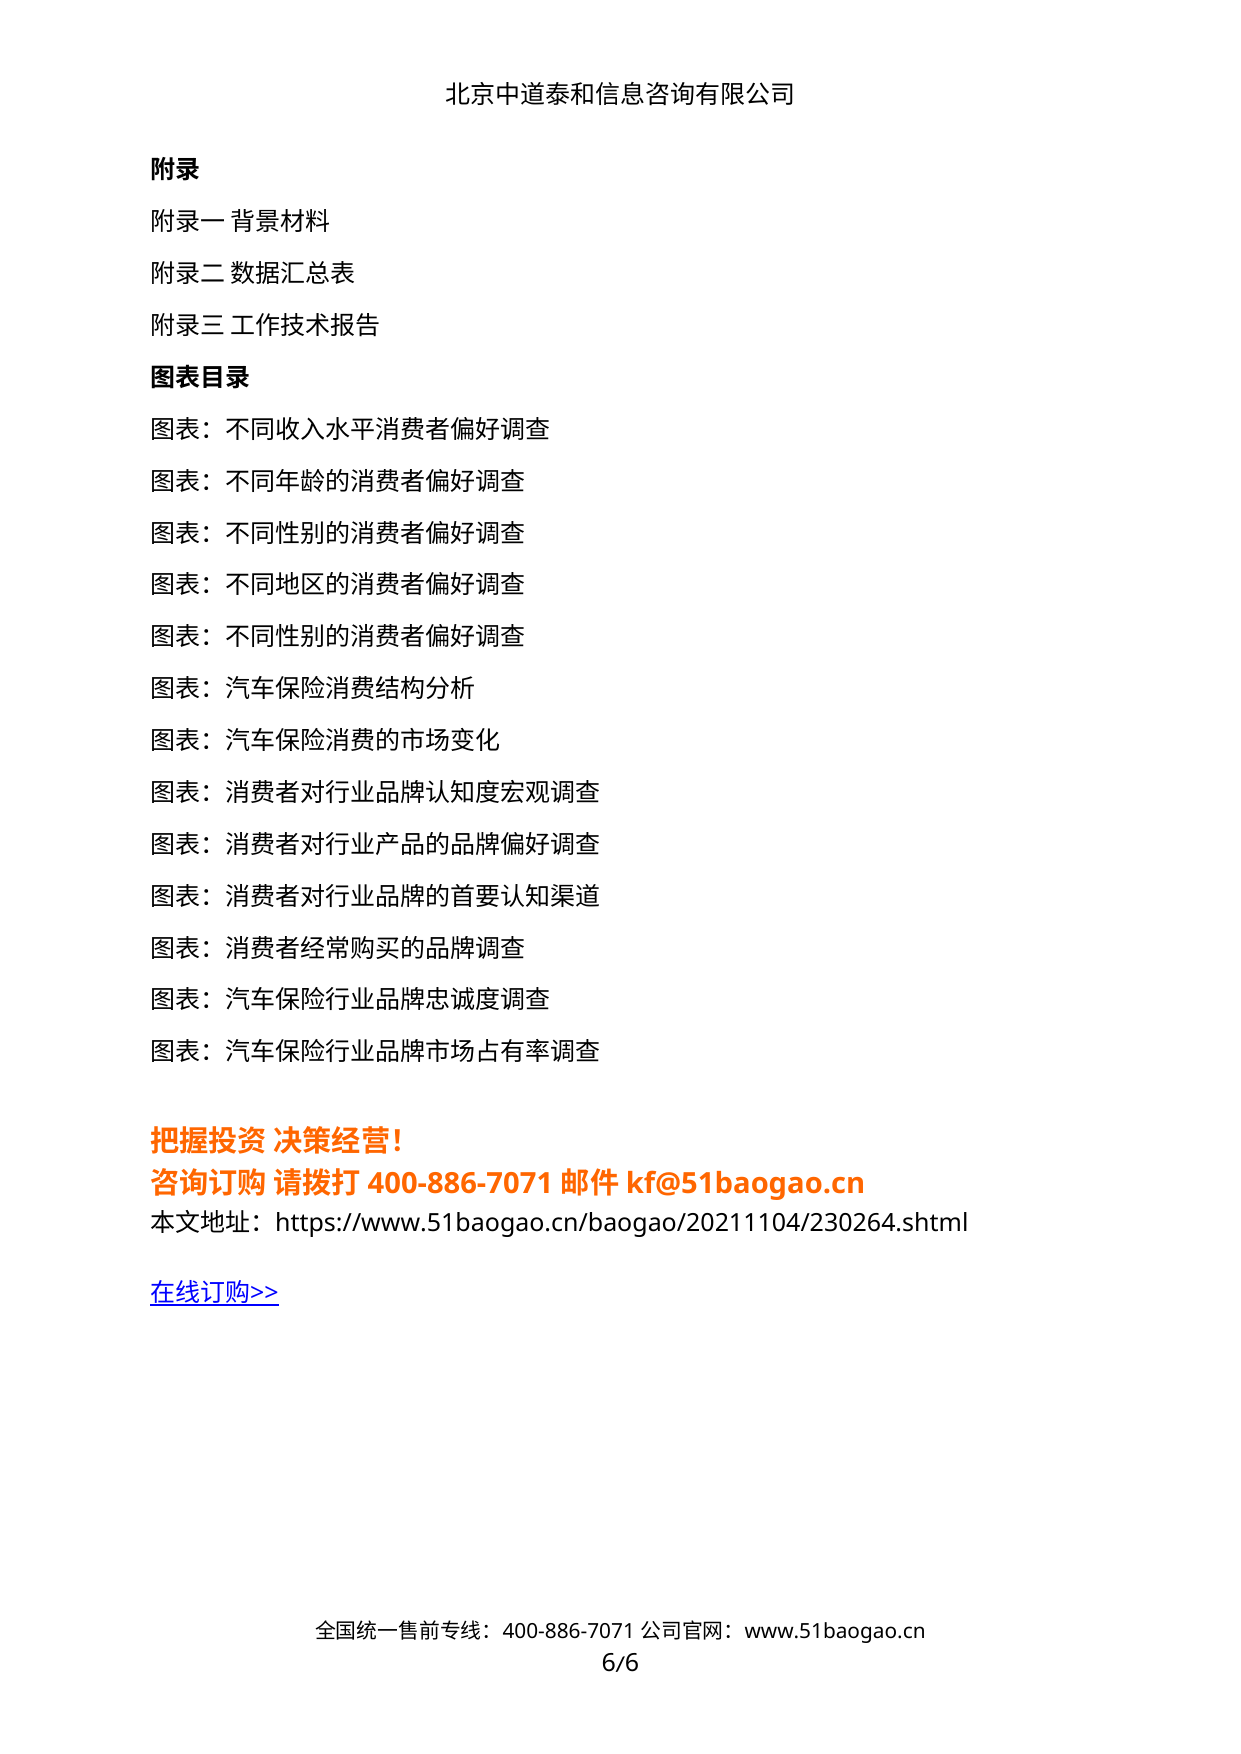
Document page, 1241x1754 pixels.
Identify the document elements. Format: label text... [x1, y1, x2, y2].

text 在线订购>> [150, 1239, 1090, 1309]
text 附录二 数据汇总表 [150, 254, 1090, 290]
text 附录 [150, 150, 1090, 186]
text 图表：不同性别的消费者偏好调查 [150, 617, 1090, 653]
text 图表：汽车保险消费结构分析 [150, 669, 1090, 705]
text 图表目录 [150, 357, 1090, 394]
text 图表：不同年龄的消费者偏好调查 [150, 461, 1090, 497]
text 图表：不同收入水平消费者偏好调查 [150, 409, 1090, 446]
text 图表：汽车保险行业品牌忠诚度调查 [150, 980, 1090, 1016]
text 附录三 工作技术报告 [150, 306, 1090, 342]
text 图表：消费者对行业品牌的首要认知渠道 [150, 876, 1090, 912]
text 把握投资 决策经营！咨询订购 请拨打 400-886-7071 邮件 kf@51baogao.cn本文地址：https://www.51baogao.cn/baogao/20211104/230264.shtml [150, 1084, 1090, 1239]
text 图表：不同性别的消费者偏好调查 [150, 513, 1090, 549]
text 图表：汽车保险行业品牌市场占有率调查 [150, 1032, 1090, 1068]
text 图表：消费者对行业品牌认知度宏观调查 [150, 772, 1090, 809]
text 图表：不同地区的消费者偏好调查 [150, 565, 1090, 601]
text 图表：消费者对行业产品的品牌偏好调查 [150, 824, 1090, 861]
text 附录一 背景材料 [150, 202, 1090, 238]
text 图表：消费者经常购买的品牌调查 [150, 928, 1090, 964]
text 图表：汽车保险消费的市场变化 [150, 721, 1090, 757]
